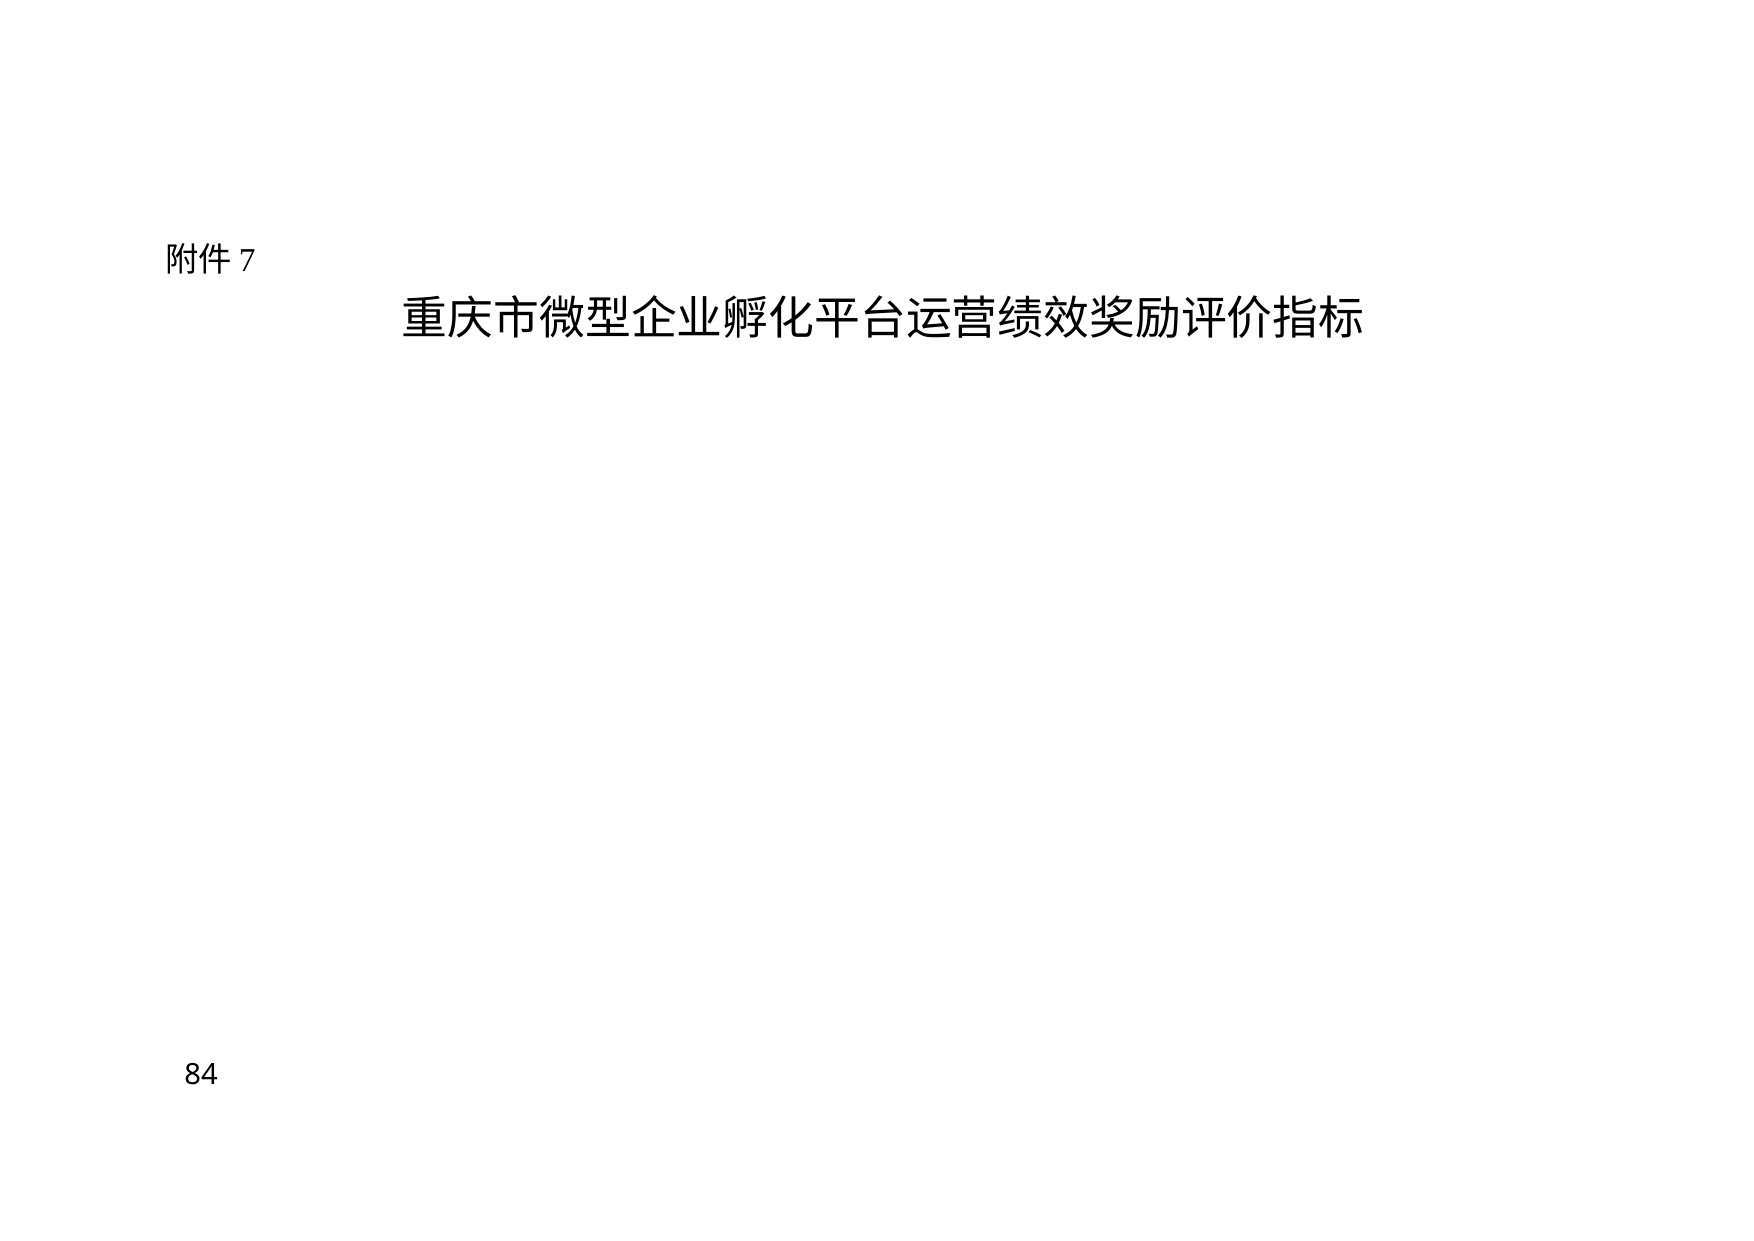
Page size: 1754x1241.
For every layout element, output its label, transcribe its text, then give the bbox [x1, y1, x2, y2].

text 重庆市微型企业孵化平台运营绩效奖励评价指标 [165, 281, 1600, 347]
text 附件7 [165, 218, 1600, 281]
